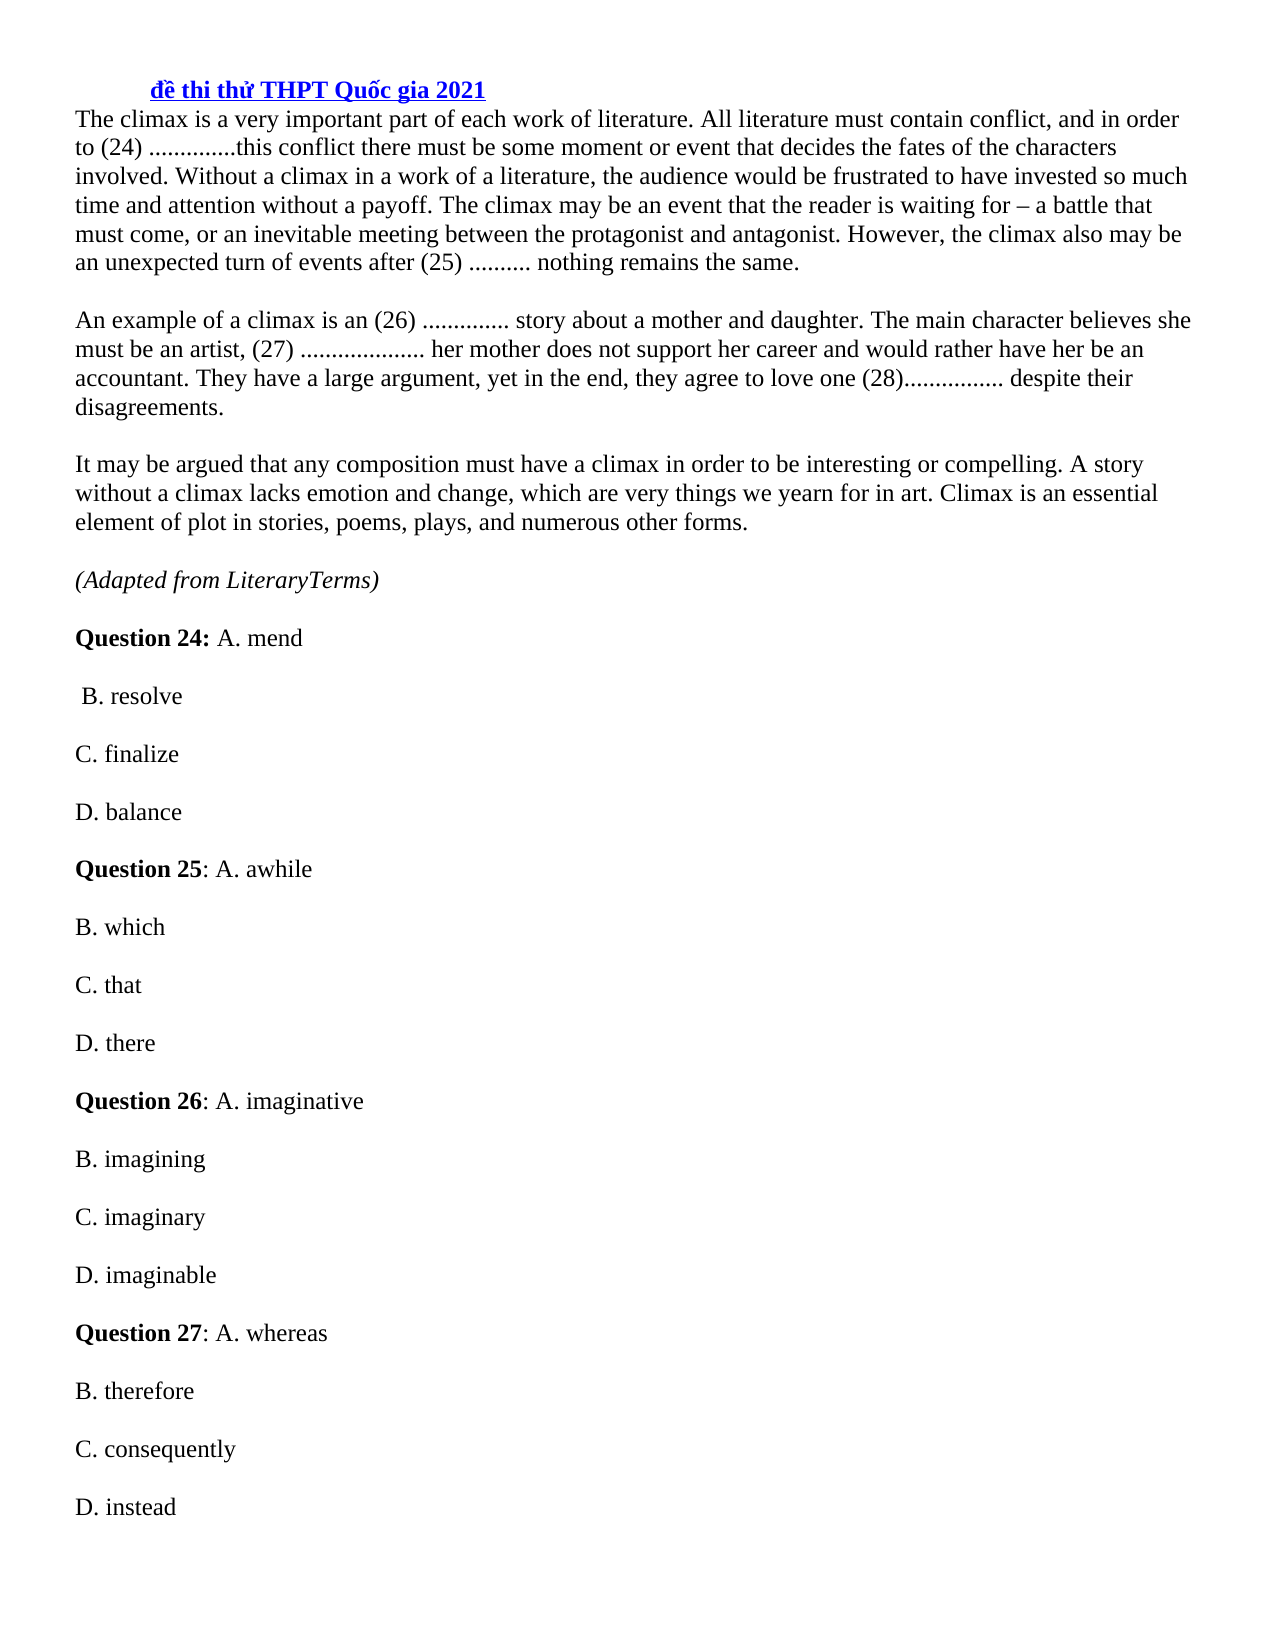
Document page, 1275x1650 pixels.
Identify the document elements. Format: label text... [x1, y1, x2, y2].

text (Adapted from LiteraryTerms) [75, 565, 1200, 594]
text D. balance [75, 797, 1200, 825]
text C. imaginary [75, 1202, 1200, 1231]
text D. instead [75, 1492, 1200, 1520]
text The climax is a very important part of each work of literature. All literature must contain conflict, and in order to (24) ..............this conflict there must be some moment or event that decides the fates of the characters involved. Without a climax in a work of a literature, the audience would be frustrated to have invested so much time and attention without a payoff. The climax may be an event that the reader is waiting for – a battle that must come, or an inevitable meeting between the protagonist and antagonist. However, the climax also may be an unexpected turn of events after (25) .......... nothing remains the same. [75, 104, 1200, 276]
text Question 24: A. mend [75, 623, 1200, 652]
text C. that [75, 970, 1200, 999]
text B. imagining [75, 1144, 1200, 1173]
text C. finalize [75, 739, 1200, 767]
text C. consequently [75, 1434, 1200, 1462]
text It may be argued that any composition must have a climax in order to be interesting or compelling. A story without a climax lacks emotion and change, which are very things we yearn for in art. Climax is an essential element of plot in stories, poems, plays, and numerous other forms. [75, 449, 1200, 536]
text An example of a climax is an (26) .............. story about a mother and daughter. The main character believes she must be an artist, (27) .................... her mother does not support her career and would rather have her be an accountant. They have a large argument, yet in the end, they agree to love one (28)................ despite their disagreements. [75, 305, 1200, 420]
text D. imaginable [75, 1260, 1200, 1289]
text Question 26: A. imaginative [75, 1086, 1200, 1115]
text B. which [75, 912, 1200, 941]
text D. there [75, 1028, 1200, 1057]
text Question 27: A. whereas [75, 1318, 1200, 1347]
text B. resolve [75, 681, 1200, 709]
text B. therefore [75, 1376, 1200, 1404]
text Question 25: A. awhile [75, 854, 1200, 883]
